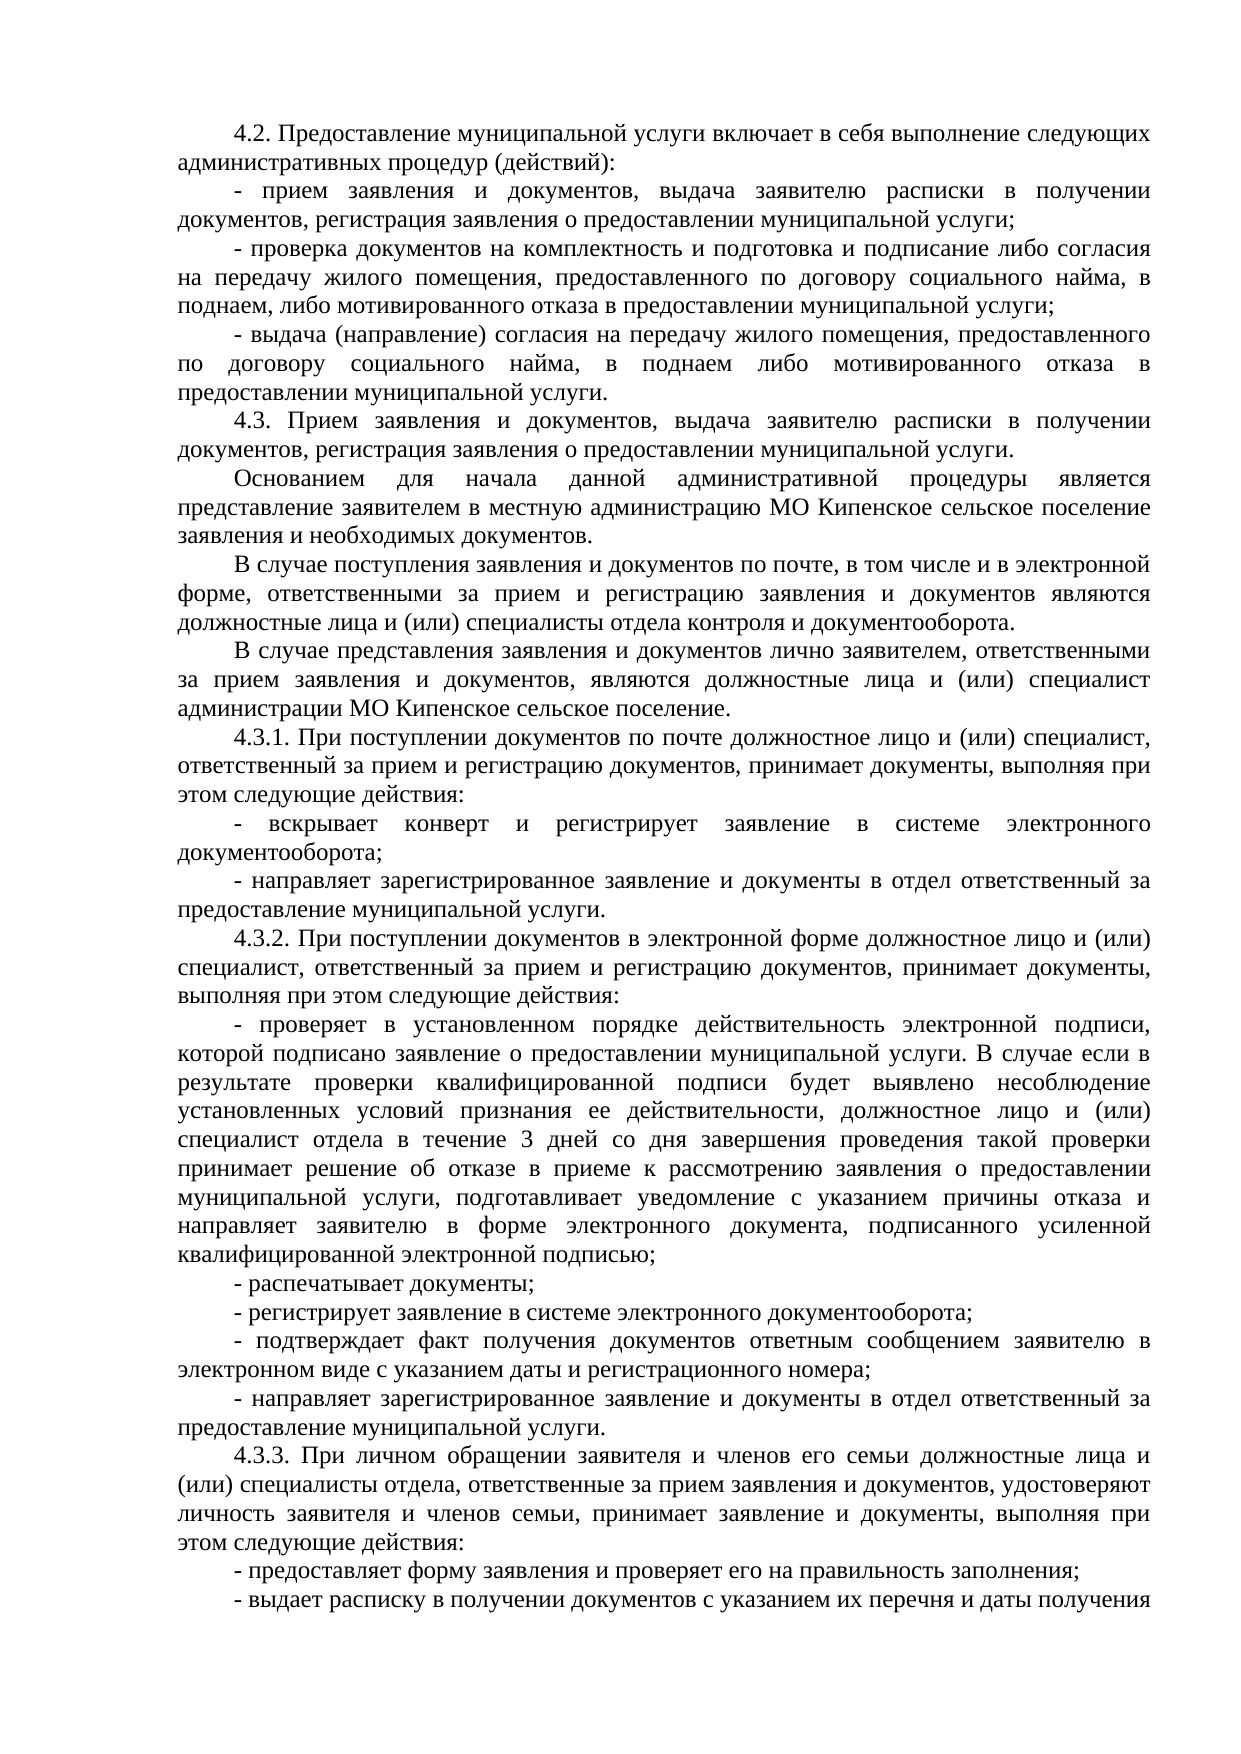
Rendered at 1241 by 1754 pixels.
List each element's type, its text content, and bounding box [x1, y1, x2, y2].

text 4.3. Прием заявления и документов, выдача заявителю расписки в получении документов, регистрация заявления о предоставлении муниципальной услуги. [177, 406, 1152, 463]
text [177, 1584, 1152, 1613]
text - вскрывает конверт и регистрирует заявление в системе электронного документооборота; [177, 808, 1152, 866]
text - выдача (направление) согласия на передачу жилого помещения, предоставленного по договору социального найма, в поднаем либо мотивированного отказа в предоставлении муниципальной услуги. [177, 319, 1152, 406]
text В случае представления заявления и документов лично заявителем, ответственными за прием заявления и документов, являются должностные лица и (или) специалист администрации МО Кипенское сельское поселение. [177, 636, 1152, 722]
text - регистрирует заявление в системе электронного документооборота; [177, 1297, 1152, 1326]
text 4.2. Предоставление муниципальной услуги включает в себя выполнение следующих административных процедур (действий): [177, 118, 1152, 176]
text - предоставляет форму заявления и проверяет его на правильность заполнения; [177, 1556, 1152, 1584]
text 4.3.2. При поступлении документов в электронной форме должностное лицо и (или) специалист, ответственный за прием и регистрацию документов, принимает документы, выполняя при этом следующие действия: [177, 923, 1152, 1009]
text - прием заявления и документов, выдача заявителю расписки в получении документов, регистрация заявления о предоставлении муниципальной услуги; [177, 176, 1152, 233]
text Основанием для начала данной административной процедуры является представление заявителем в местную администрацию МО Кипенское сельское поселение заявления и необходимых документов. [177, 463, 1152, 549]
text - подтверждает факт получения документов ответным сообщением заявителю в электронном виде с указанием даты и регистрационного номера; [177, 1326, 1152, 1383]
text - проверка документов на комплектность и подготовка и подписание либо согласия на передачу жилого помещения, предоставленного по договору социального найма, в поднаем, либо мотивированного отказа в предоставлении муниципальной услуги; [177, 233, 1152, 319]
text 4.3.1. При поступлении документов по почте должностное лицо и (или) специалист, ответственный за прием и регистрацию документов, принимает документы, выполняя при этом следующие действия: [177, 722, 1152, 808]
text - проверяет в установленном порядке действительность электронной подписи, которой подписано заявление о предоставлении муниципальной услуги. В случае если в результате проверки квалифицированной подписи будет выявлено несоблюдение установленных условий признания ее действительности, должностное лицо и (или) специалист отдела в течение 3 дней со дня завершения проведения такой проверки принимает решение об отказе в приеме к рассмотрению заявления о предоставлении муниципальной услуги, подготавливает уведомление с указанием причины отказа и направляет заявителю в форме электронного документа, подписанного усиленной квалифицированной электронной подписью; [177, 1009, 1152, 1268]
text В случае поступления заявления и документов по почте, в том числе и в электронной форме, ответственными за прием и регистрацию заявления и документов являются должностные лица и (или) специалисты отдела контроля и документооборота. [177, 549, 1152, 636]
text - направляет зарегистрированное заявление и документы в отдел ответственный за предоставление муниципальной услуги. [177, 1383, 1152, 1441]
text - распечатывает документы; [177, 1268, 1152, 1297]
text - направляет зарегистрированное заявление и документы в отдел ответственный за предоставление муниципальной услуги. [177, 866, 1152, 923]
text 4.3.3. При личном обращении заявителя и членов его семьи должностные лица и (или) специалисты отдела, ответственные за прием заявления и документов, удостоверяют личность заявителя и членов семьи, принимает заявление и документы, выполняя при этом следующие действия: [177, 1441, 1152, 1556]
